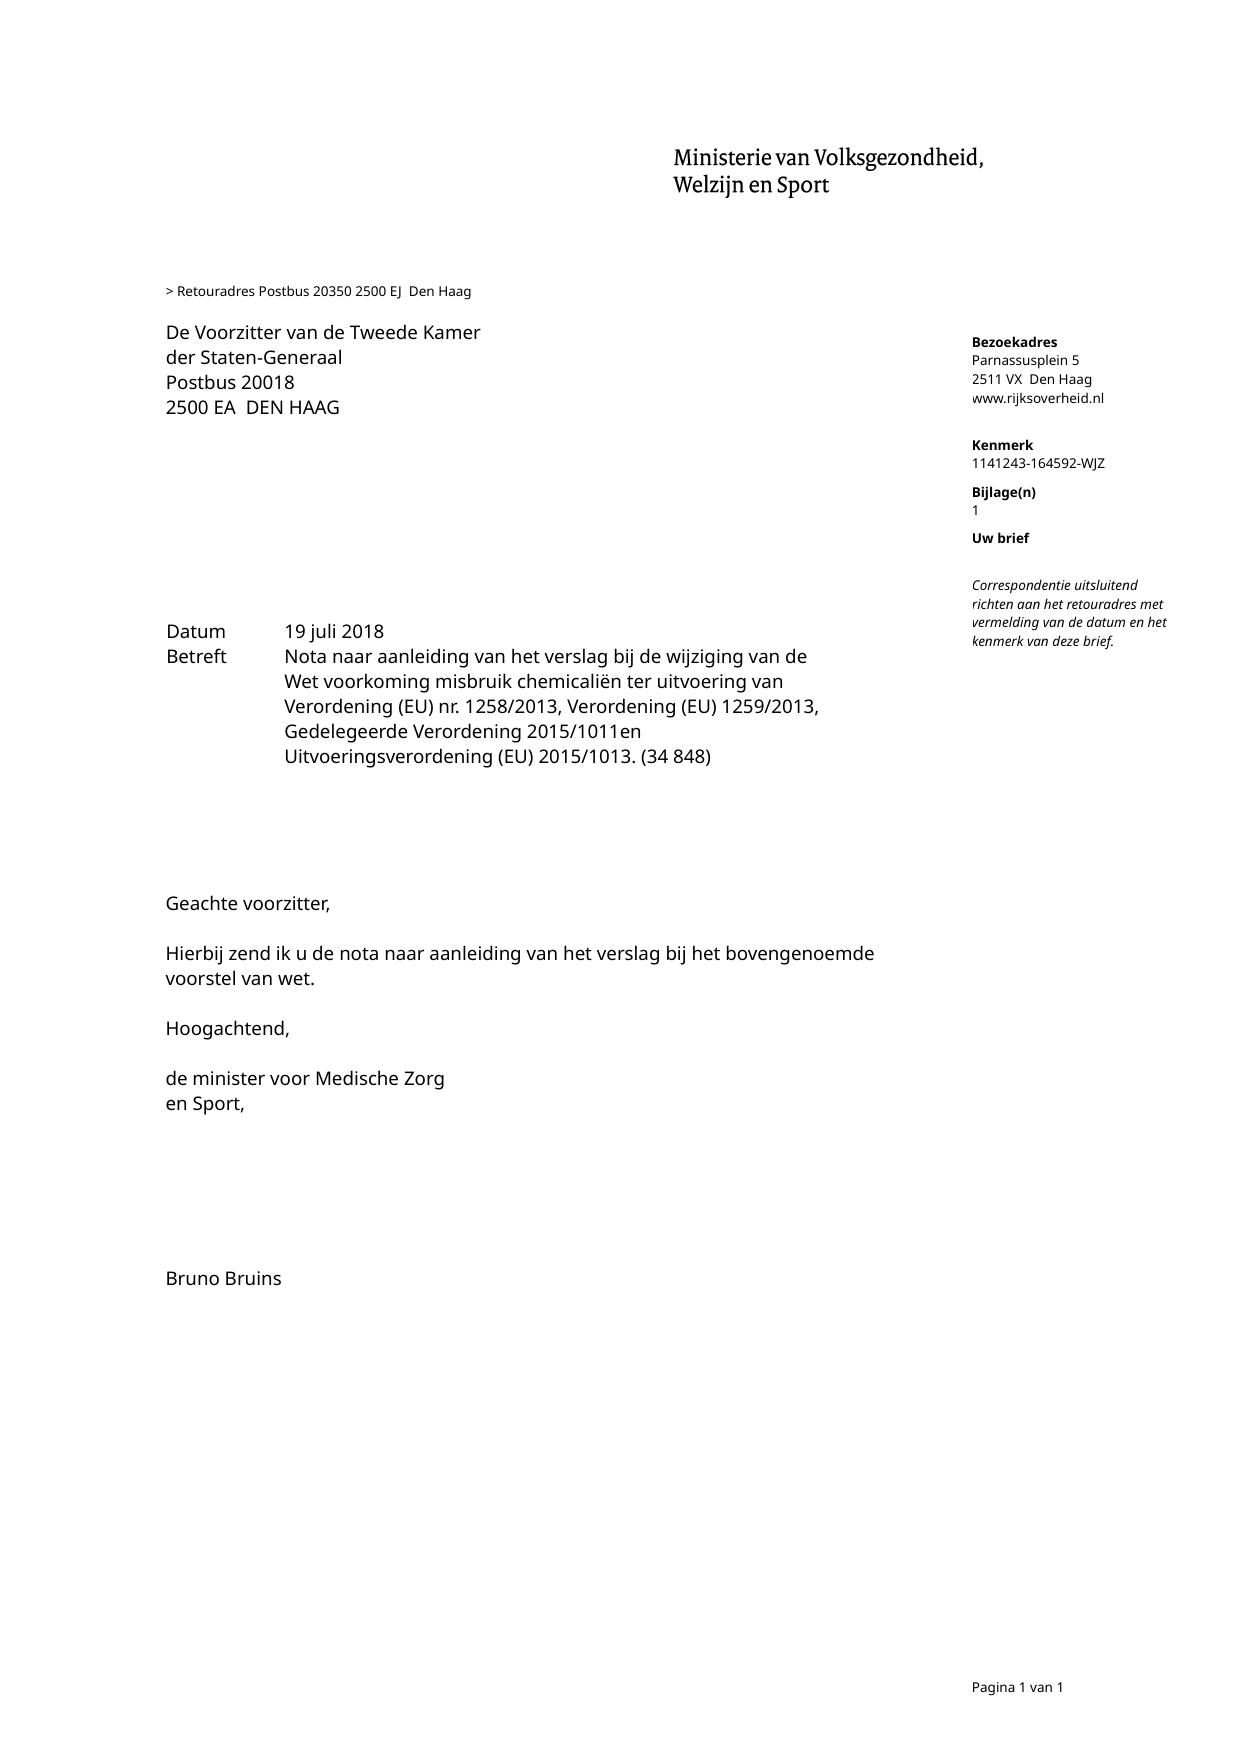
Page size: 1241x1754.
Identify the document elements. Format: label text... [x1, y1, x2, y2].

picture [581, 0, 1042, 260]
text Hoogachtend, [165, 1016, 951, 1041]
text de minister voor Medische Zorg [165, 1066, 951, 1091]
text Hierbij zend ik u de nota naar aanleiding van het verslag bij het bovengenoemde voorstel van wet. [165, 941, 951, 991]
text en Sport, [165, 1091, 951, 1116]
text Geachte voorzitter, [165, 891, 951, 916]
